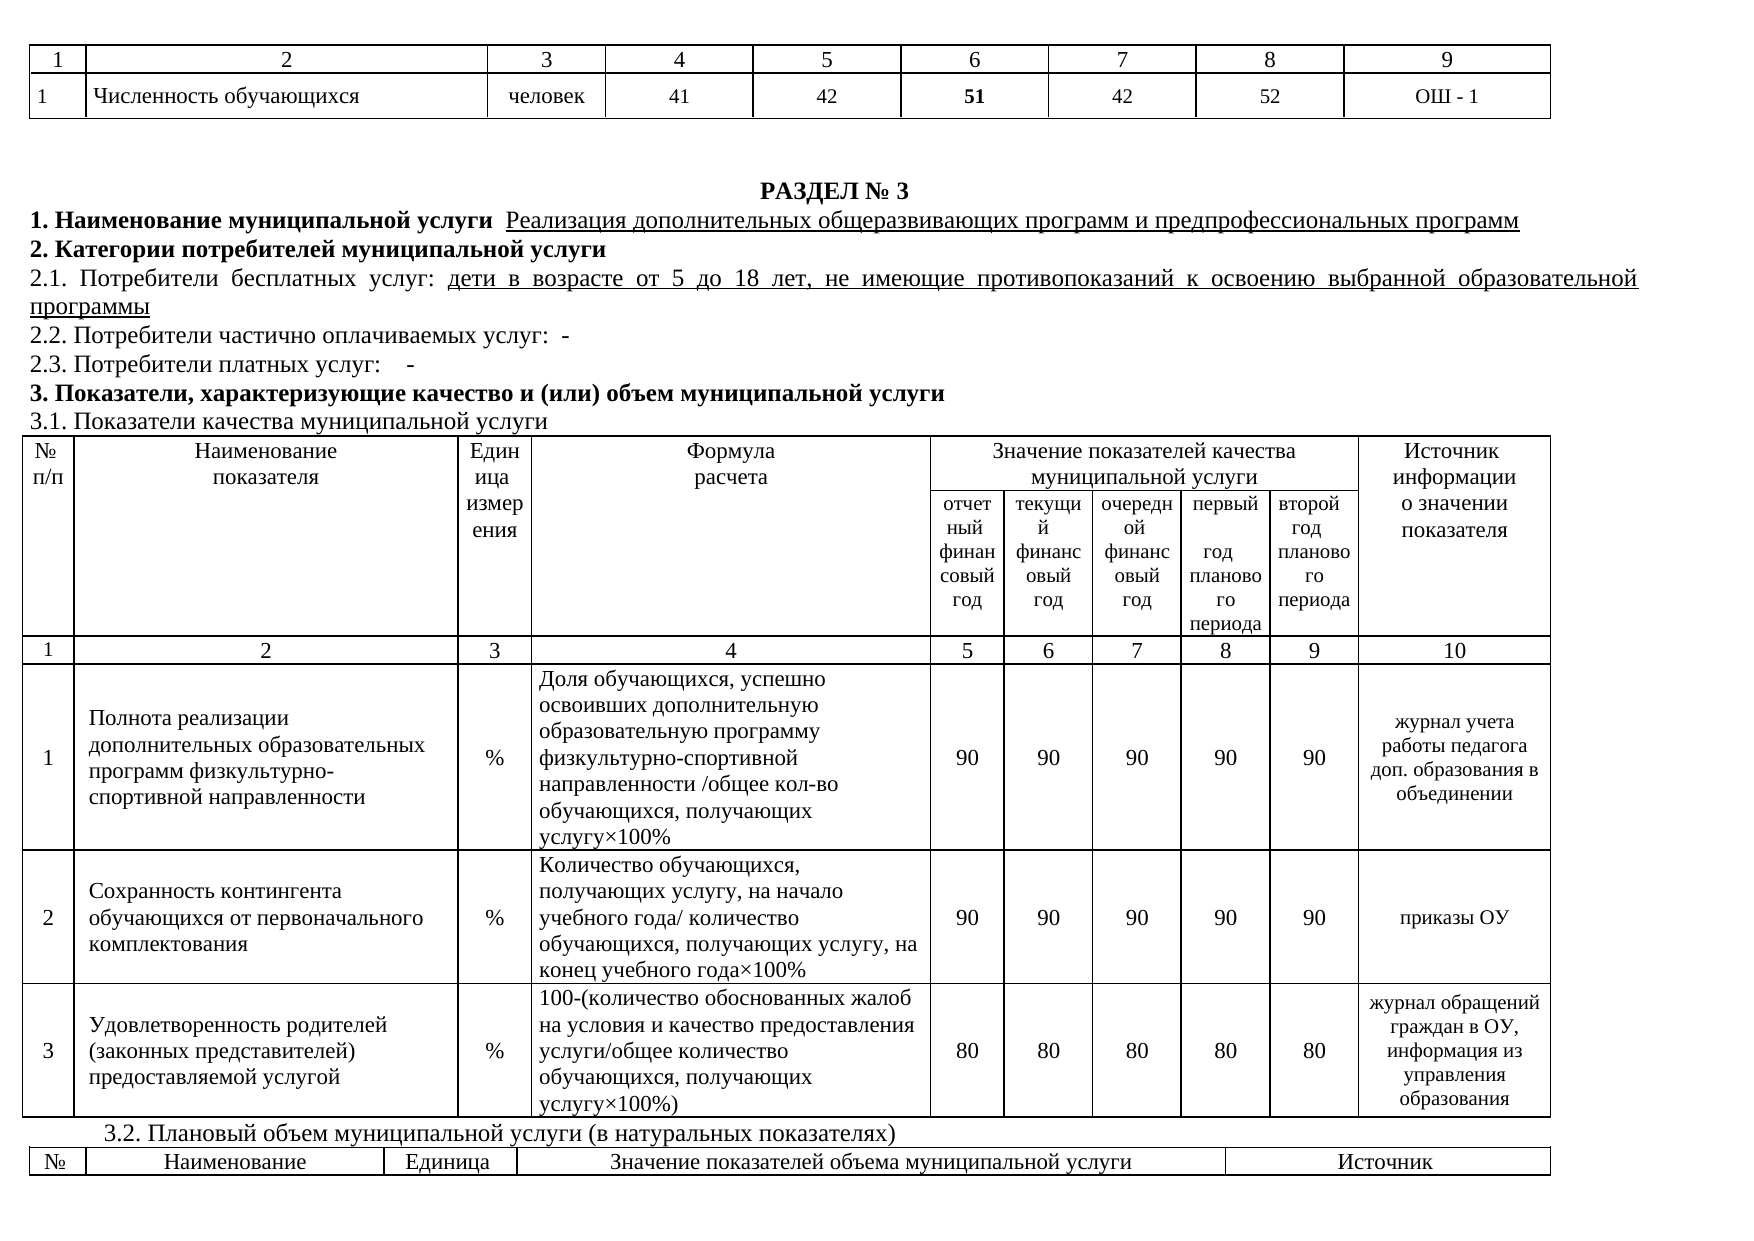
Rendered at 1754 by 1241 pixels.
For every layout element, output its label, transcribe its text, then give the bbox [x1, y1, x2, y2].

table_cell 1 [23, 665, 73, 849]
text 3.2. Плановый объем муниципальной услуги (в натуральных показателях) [103, 1118, 1639, 1146]
table_cell человек [488, 74, 605, 117]
table_cell 6 [902, 46, 1048, 72]
table_cell 90 [1093, 851, 1180, 983]
table_cell Доля обучающихся, успешно освоивших дополнительную образовательную программу физкультурно-спортивной направленности /общее кол-во обучающихся, получающих услугу×100% [532, 665, 930, 849]
table_cell 6 [1005, 637, 1092, 663]
table_cell % [459, 665, 531, 849]
table_header Значение показателей качества муниципальной услуги [931, 437, 1358, 489]
table_cell первый год планового периода [1182, 491, 1269, 635]
table_cell 8 [1197, 46, 1343, 72]
table_cell 90 [1005, 851, 1092, 983]
table_cell 3 [459, 637, 531, 663]
table_cell 3 [488, 46, 605, 72]
table_cell 90 [931, 851, 1003, 983]
table_cell 80 [931, 984, 1003, 1116]
text 2.1. Потребители бесплатных услуг: дети в возрасте от 5 до 18 лет, не имеющие противопоказаний к освоению выбранной образовательной программы [29, 263, 1639, 320]
table_header Формула расчета [532, 437, 930, 635]
table_cell 7 [1049, 46, 1195, 72]
table_cell 1 [23, 637, 73, 663]
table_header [1226, 1148, 1550, 1174]
table_cell 8 [1182, 637, 1269, 663]
table_cell 4 [532, 637, 930, 663]
table_cell 80 [1271, 984, 1358, 1116]
table_cell 90 [1182, 851, 1269, 983]
table_cell 2 [87, 46, 487, 72]
table_cell 2 [75, 637, 457, 663]
table_header Единица измерения [385, 1148, 516, 1174]
table_cell Численность обучающихся [87, 74, 487, 117]
text 1. Наименование муниципальной услуги Реализация дополнительных общеразвивающих программ и предпрофессиональных программ [29, 205, 1698, 234]
table_cell 7 [1093, 637, 1180, 663]
table_cell 5 [754, 46, 900, 72]
text РАЗДЕЛ № 3 [29, 176, 1639, 205]
table_header № п/п [23, 437, 73, 635]
table_cell 10 [1359, 637, 1550, 663]
table_cell % [459, 984, 531, 1116]
table_cell 90 [1271, 665, 1358, 849]
text 2. Категории потребителей муниципальной услуги [29, 234, 1698, 263]
table_cell 5 [931, 637, 1003, 663]
table_header Значение показателей объема муниципальной услуги [518, 1148, 1225, 1174]
text 2.2. Потребители частично оплачиваемых услуг: - [29, 320, 1639, 349]
table_cell ОШ - 1 [1345, 74, 1550, 117]
table_cell % [459, 851, 531, 983]
table_cell 80 [1005, 984, 1092, 1116]
table_cell приказы ОУ [1359, 851, 1550, 983]
table_cell 4 [606, 46, 752, 72]
table_cell Количество обучающихся, получающих услугу, на начало учебного года/ количество обучающихся, получающих услугу, на конец учебного года×100% [532, 851, 930, 983]
table_cell 42 [754, 74, 900, 117]
table_cell 41 [606, 74, 752, 117]
table_cell Сохранность контингента обучающихся от первоначального комплектования [75, 851, 457, 983]
table_cell текущий финансовый год [1005, 491, 1092, 635]
table_cell 80 [1182, 984, 1269, 1116]
table_header Источник информации о значении показателя [1359, 437, 1550, 635]
table_cell 3 [23, 984, 73, 1116]
table_header Единица измерения [459, 437, 531, 635]
table_cell Полнота реализации дополнительных образовательных программ физкультурно-спортивной направленности [75, 665, 457, 849]
table_cell отчетный финансовый год [931, 491, 1003, 635]
table_cell 90 [1271, 851, 1358, 983]
table_cell 52 [1197, 74, 1343, 117]
table_cell очередной финансовый год [1093, 491, 1180, 635]
table_cell 51 [902, 74, 1048, 117]
table_cell 42 [1049, 74, 1195, 117]
table_header № п/п [30, 1148, 85, 1174]
table_cell 90 [1182, 665, 1269, 849]
table_cell Удовлетворенность родителей (законных представителей) предоставляемой услугой [75, 984, 457, 1116]
table_cell второй год планового периода [1271, 491, 1358, 635]
table_cell 9 [1271, 637, 1358, 663]
table_cell журнал обращений граждан в ОУ, информация из управления образования [1359, 984, 1550, 1116]
table_cell 1 [30, 73, 85, 117]
text 3. Показатели, характеризующие качество и (или) объем муниципальной услуги [29, 378, 1639, 406]
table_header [87, 1148, 383, 1174]
text 3.1. Показатели качества муниципальной услуги [29, 406, 1639, 435]
table_cell журнал учета работы педагога доп. образования в объединении [1359, 665, 1550, 849]
table_cell 9 [1345, 46, 1550, 72]
table_cell 90 [1005, 665, 1092, 849]
table_cell 2 [23, 851, 73, 983]
text 2.3. Потребители платных услуг: - [29, 349, 1639, 378]
table_cell 1 [30, 46, 85, 72]
table_cell 100-(количество обоснованных жалоб на условия и качество предоставления услуги/общее количество обучающихся, получающих услугу×100%) [532, 984, 930, 1116]
table_cell 90 [931, 665, 1003, 849]
table_cell 90 [1093, 665, 1180, 849]
table_cell 80 [1093, 984, 1180, 1116]
table_header Наименование показателя [75, 437, 457, 635]
